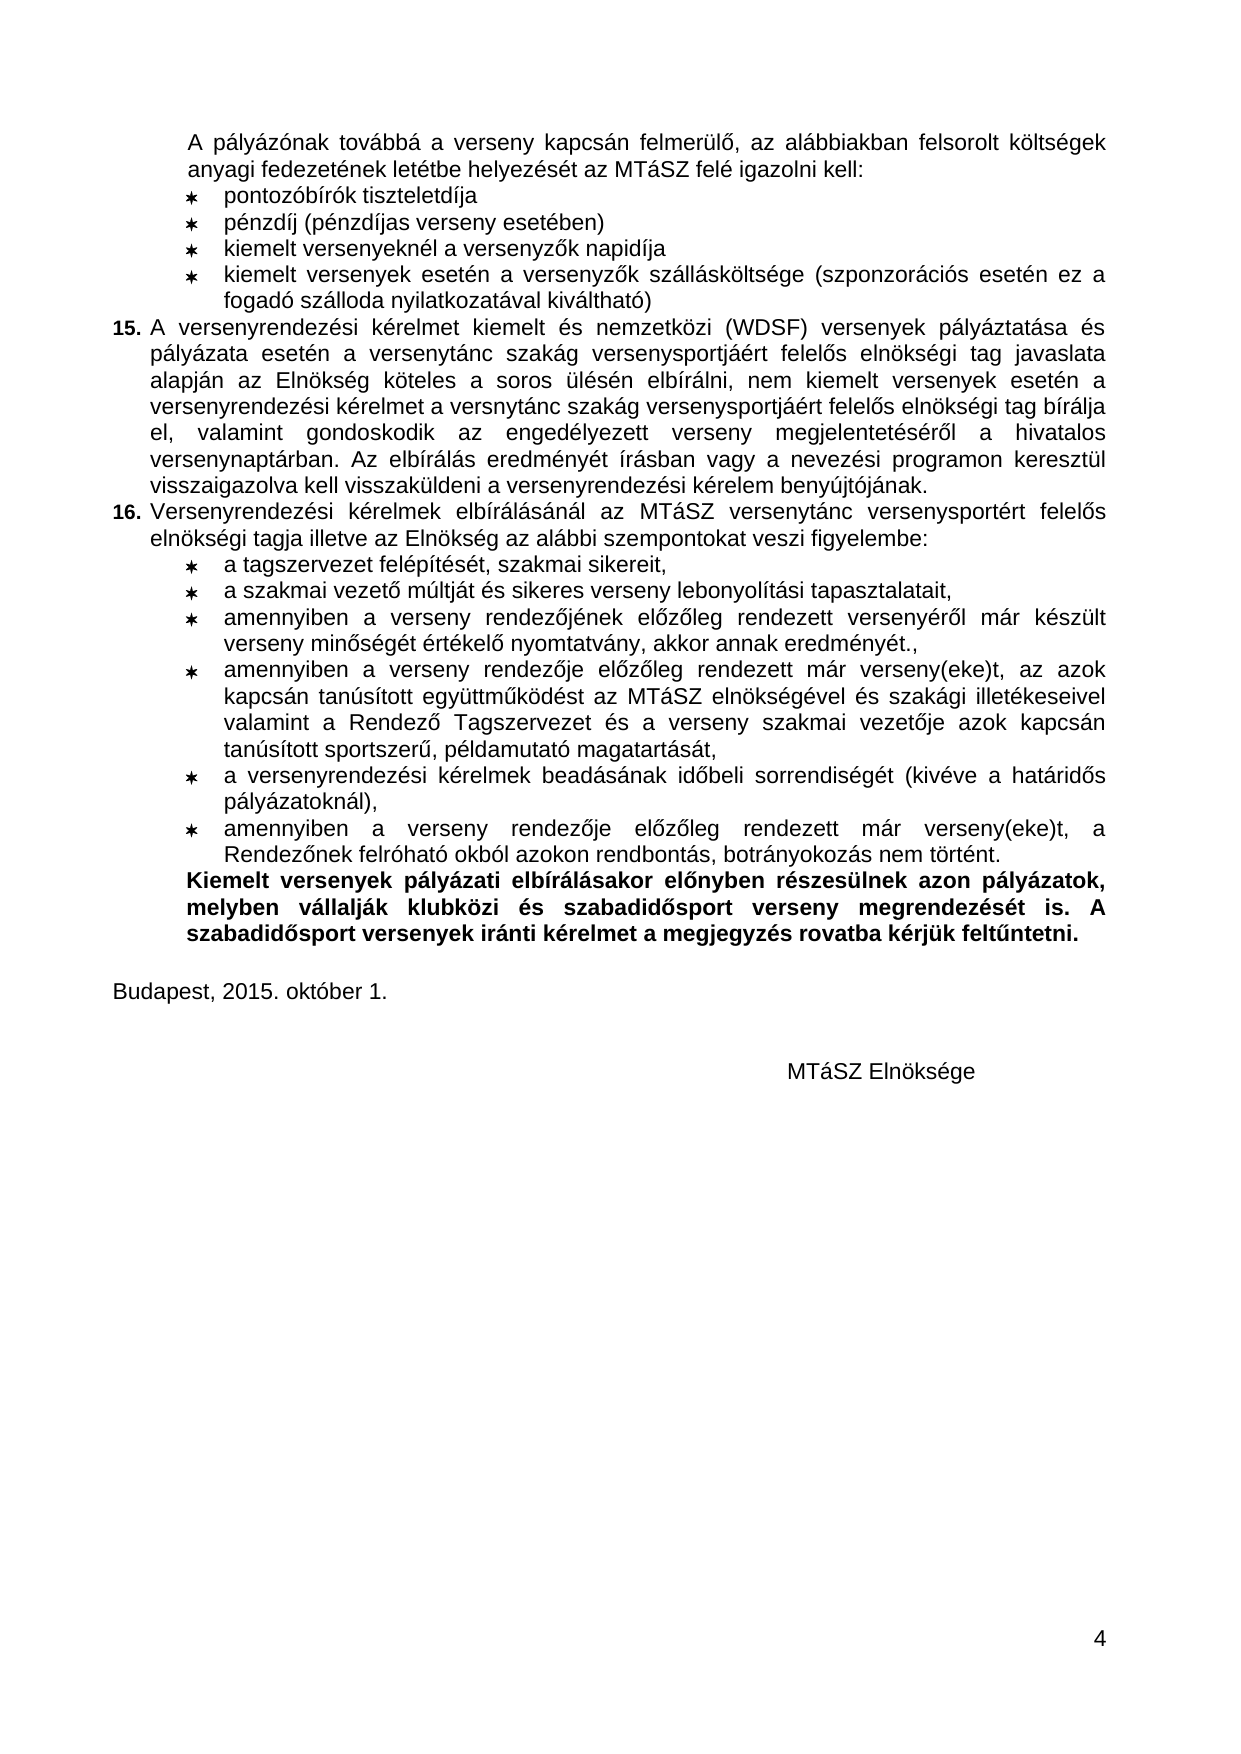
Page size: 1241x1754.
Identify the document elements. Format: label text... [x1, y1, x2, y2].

list a versenyrendezési kérelmek beadásának időbeli sorrendiségét (kivéve a határidős pályázatoknál), [186, 762, 1106, 814]
list pontozóbírók tiszteletdíja [186, 182, 1106, 208]
text A pályázónak továbbá a verseny kapcsán felmerülő, az alábbiakban felsorolt költségek anyagi fedezetének letétbe helyezését az MTáSZ felé igazolni kell: [187, 129, 1106, 182]
text MTáSZ Elnöksége [112, 1058, 1106, 1084]
list a szakmai vezető múltját és sikeres verseny lebonyolítási tapasztalatait, [186, 577, 1106, 604]
list a tagszervezet felépítését, szakmai sikereit, [186, 551, 1106, 577]
list kiemelt versenyeknél a versenyzők napidíja [186, 235, 1106, 261]
list A versenyrendezési kérelmet kiemelt és nemzetközi (WDSF) versenyek pályáztatása és pályázata esetén a versenytánc szakág versenysportjáért felelős elnökségi tag javaslata alapján az Elnökség köteles a soros ülésén elbírálni, nem kiemelt versenyek esetén a versenyrendezési kérelmet a versnytánc szakág versenysportjáért felelős elnökségi tag bírálja el, valamint gondoskodik az engedélyezett verseny megjelentetéséről a hivatalos versenynaptárban. Az elbírálás eredményét írásban vagy a nevezési programon keresztül visszaigazolva kell visszaküldeni a versenyrendezési kérelem benyújtójának. [112, 314, 1106, 498]
list Versenyrendezési kérelmek elbírálásánál az MTáSZ versenytánc versenysportért felelős elnökségi tagja illetve az Elnökség az alábbi szempontokat veszi figyelembe: [112, 498, 1106, 551]
list amennyiben a verseny rendezőjének előzőleg rendezett versenyéről már készült verseny minőségét értékelő nyomtatvány, akkor annak eredményét., [186, 604, 1106, 656]
list pénzdíj (pénzdíjas verseny esetében) [186, 208, 1106, 235]
text Budapest, 2015. október 1. [112, 978, 1106, 1004]
list amennyiben a verseny rendezője előzőleg rendezett már verseny(eke)t, az azok kapcsán tanúsított együttműködést az MTáSZ elnökségével és szakági illetékeseivel valamint a Rendező Tagszervezet és a verseny szakmai vezetője azok kapcsán tanúsított sportszerű, példamutató magatartását, [186, 656, 1106, 762]
list amennyiben a verseny rendezője előzőleg rendezett már verseny(eke)t, a Rendezőnek felróható okból azokon rendbontás, botrányokozás nem történt. [186, 814, 1106, 867]
list kiemelt versenyek esetén a versenyzők szállásköltsége (szponzorációs esetén ez a fogadó szálloda nyilatkozatával kiváltható) [186, 261, 1106, 314]
text Kiemelt versenyek pályázati elbírálásakor előnyben részesülnek azon pályázatok, melyben vállalják klubközi és szabadidősport verseny megrendezését is. A szabadidősport versenyek iránti kérelmet a megjegyzés rovatba kérjük feltűntetni. [186, 867, 1106, 946]
